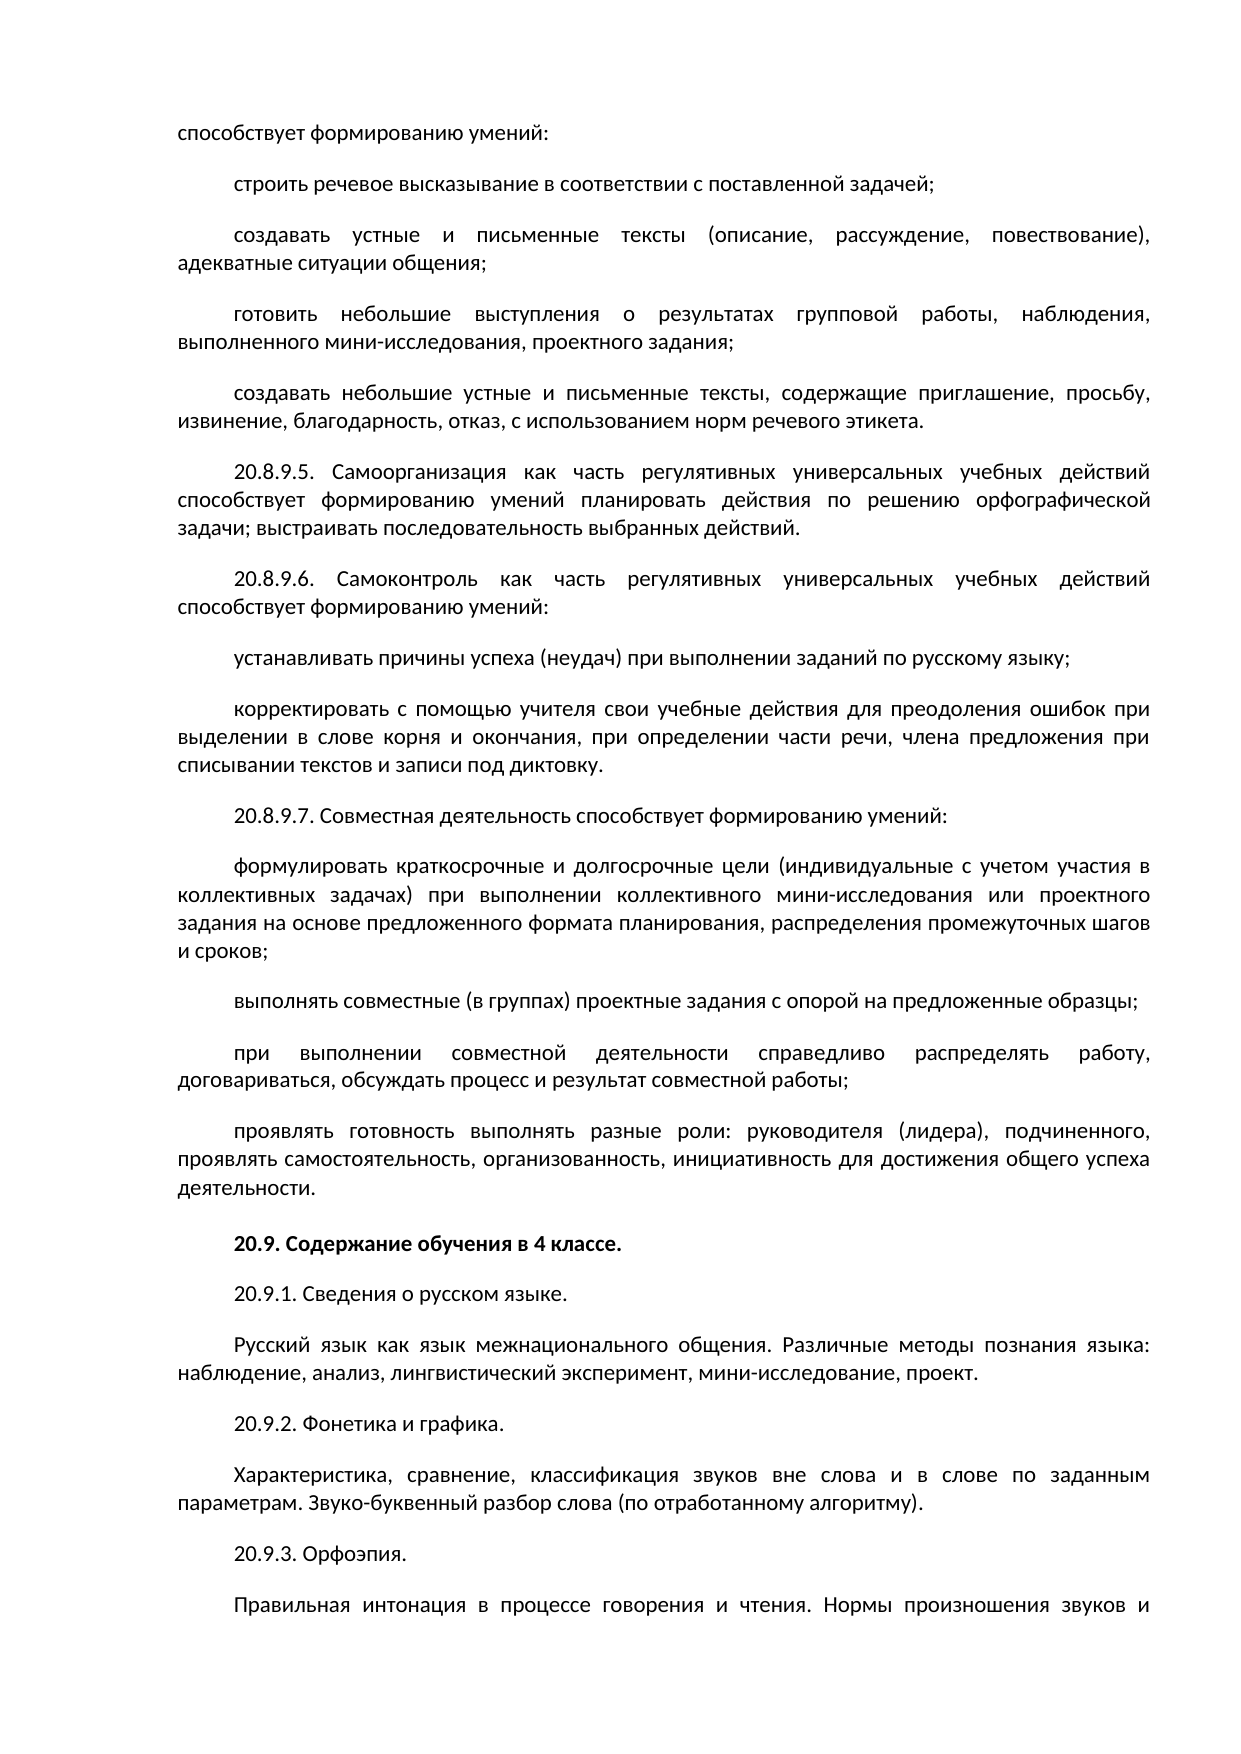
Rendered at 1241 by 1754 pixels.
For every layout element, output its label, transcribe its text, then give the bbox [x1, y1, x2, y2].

text корректировать с помощью учителя свои учебные действия для преодоления ошибок при выделении в слове корня и окончания, при определении части речи, члена предложения при списывании текстов и записи под диктовку. [177, 694, 1152, 778]
text при выполнении совместной деятельности справедливо распределять работу, договариваться, обсуждать процесс и результат совместной работы; [177, 1038, 1152, 1094]
text создавать устные и письменные тексты (описание, рассуждение, повествование), адекватные ситуации общения; [177, 220, 1152, 276]
text 20.8.9.6. Самоконтроль как часть регулятивных универсальных учебных действий способствует формированию умений: [177, 564, 1152, 620]
text 20.9.3. Орфоэпия. [177, 1539, 1152, 1567]
text 20.8.9.5. Самоорганизация как часть регулятивных универсальных учебных действий способствует формированию умений планировать действия по решению орфографической задачи; выстраивать последовательность выбранных действий. [177, 457, 1152, 541]
text 20.8.9.7. Совместная деятельность способствует формированию умений: [177, 801, 1152, 829]
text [177, 1590, 1152, 1618]
text выполнять совместные (в группах) проектные задания с опорой на предложенные образцы; [177, 987, 1152, 1015]
text проявлять готовность выполнять разные роли: руководителя (лидера), подчиненного, проявлять самостоятельность, организованность, инициативность для достижения общего успеха деятельности. [177, 1117, 1152, 1201]
text создавать небольшие устные и письменные тексты, содержащие приглашение, просьбу, извинение, благодарность, отказ, с использованием норм речевого этикета. [177, 378, 1152, 434]
text готовить небольшие выступления о результатах групповой работы, наблюдения, выполненного мини-исследования, проектного задания; [177, 299, 1152, 355]
text Русский язык как язык межнационального общения. Различные методы познания языка: наблюдение, анализ, лингвистический эксперимент, мини-исследование, проект. [177, 1331, 1152, 1387]
text 20.9.1. Сведения о русском языке. [177, 1279, 1152, 1308]
text формулировать краткосрочные и долгосрочные цели (индивидуальные с учетом участия в коллективных задачах) при выполнении коллективного мини-исследования или проектного задания на основе предложенного формата планирования, распределения промежуточных шагов и сроков; [177, 852, 1152, 964]
text устанавливать причины успеха (неудач) при выполнении заданий по русскому языку; [177, 643, 1152, 671]
title 20.9. Содержание обучения в 4 классе. [177, 1229, 1152, 1257]
text 20.9.2. Фонетика и графика. [177, 1409, 1152, 1437]
text строить речевое высказывание в соответствии с поставленной задачей; [177, 169, 1152, 197]
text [177, 118, 1152, 146]
text Характеристика, сравнение, классификация звуков вне слова и в слове по заданным параметрам. Звуко-буквенный разбор слова (по отработанному алгоритму). [177, 1460, 1152, 1516]
